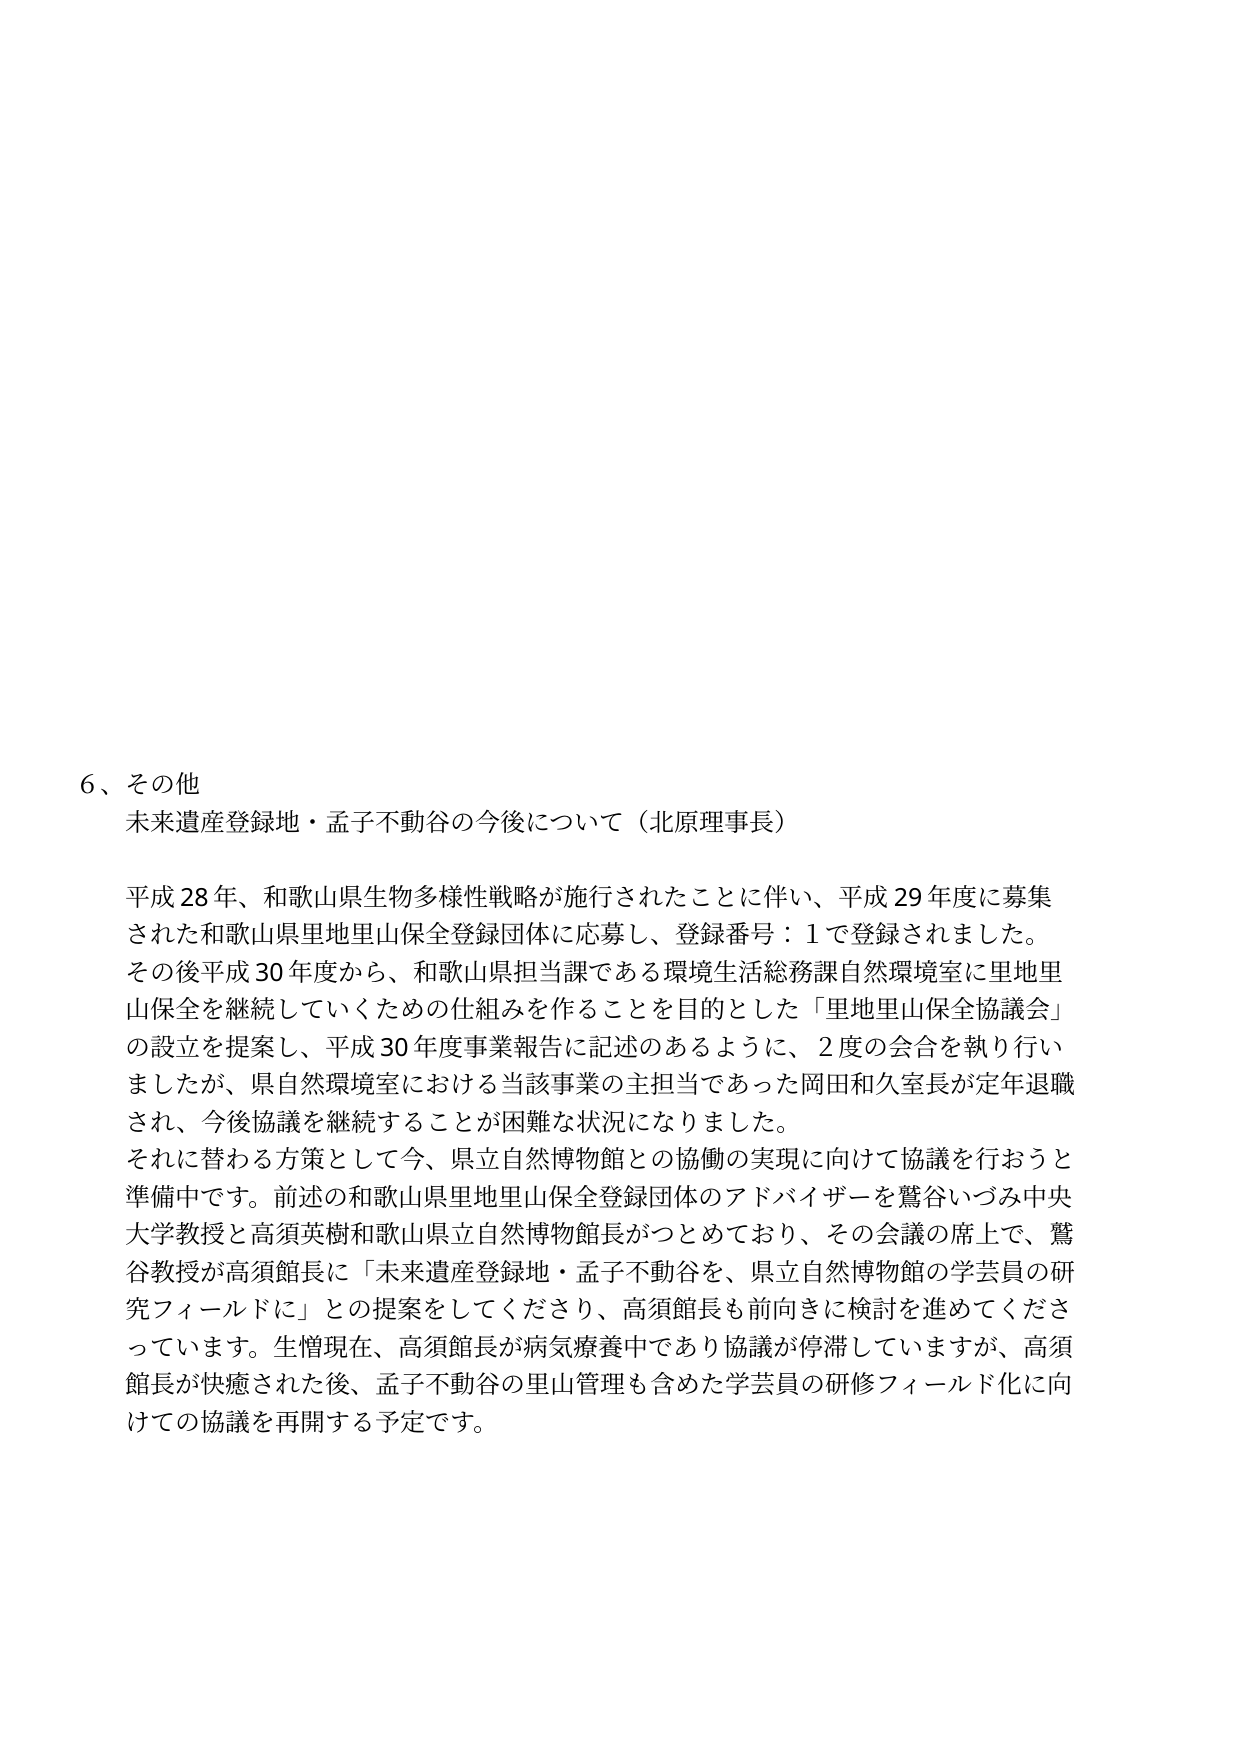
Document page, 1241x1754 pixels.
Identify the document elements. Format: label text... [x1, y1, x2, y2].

text 究フィールドに」との提案をしてくださり、高須館長も前向きに検討を進めてくださ [75, 1289, 1165, 1327]
text 平成28年、和歌山県生物多様性戦略が施行されたことに伴い、平成29年度に募集 [75, 877, 1165, 914]
text され、今後協議を継続することが困難な状況になりました。 [75, 1102, 1165, 1139]
text 大学教授と高須英樹和歌山県立自然博物館長がつとめており、その会議の席上で、鷲 [75, 1214, 1165, 1252]
text の設立を提案し、平成30年度事業報告に記述のあるように、２度の会合を執り行い [75, 1027, 1165, 1064]
text 山保全を継続していくための仕組みを作ることを目的とした「里地里山保全協議会」 [75, 989, 1165, 1027]
text ６、その他 [75, 764, 1165, 802]
text けての協議を再開する予定です。 [75, 1402, 1165, 1439]
text された和歌山県里地里山保全登録団体に応募し、登録番号：１で登録されました。 [75, 914, 1165, 952]
text 館長が快癒された後、孟子不動谷の里山管理も含めた学芸員の研修フィールド化に向 [75, 1364, 1165, 1402]
text 未来遺産登録地・孟子不動谷の今後について（北原理事長） [75, 802, 1165, 839]
text 準備中です。前述の和歌山県里地里山保全登録団体のアドバイザーを鷲谷いづみ中央 [75, 1177, 1165, 1214]
text ましたが、県自然環境室における当該事業の主担当であった岡田和久室長が定年退職 [75, 1064, 1165, 1102]
text っています。生憎現在、高須館長が病気療養中であり協議が停滞していますが、高須 [75, 1327, 1165, 1364]
text 谷教授が高須館長に「未来遺産登録地・孟子不動谷を、県立自然博物館の学芸員の研 [75, 1252, 1165, 1289]
text その後平成30年度から、和歌山県担当課である環境生活総務課自然環境室に里地里 [75, 952, 1165, 989]
text それに替わる方策として今、県立自然博物館との協働の実現に向けて協議を行おうと [75, 1139, 1165, 1177]
